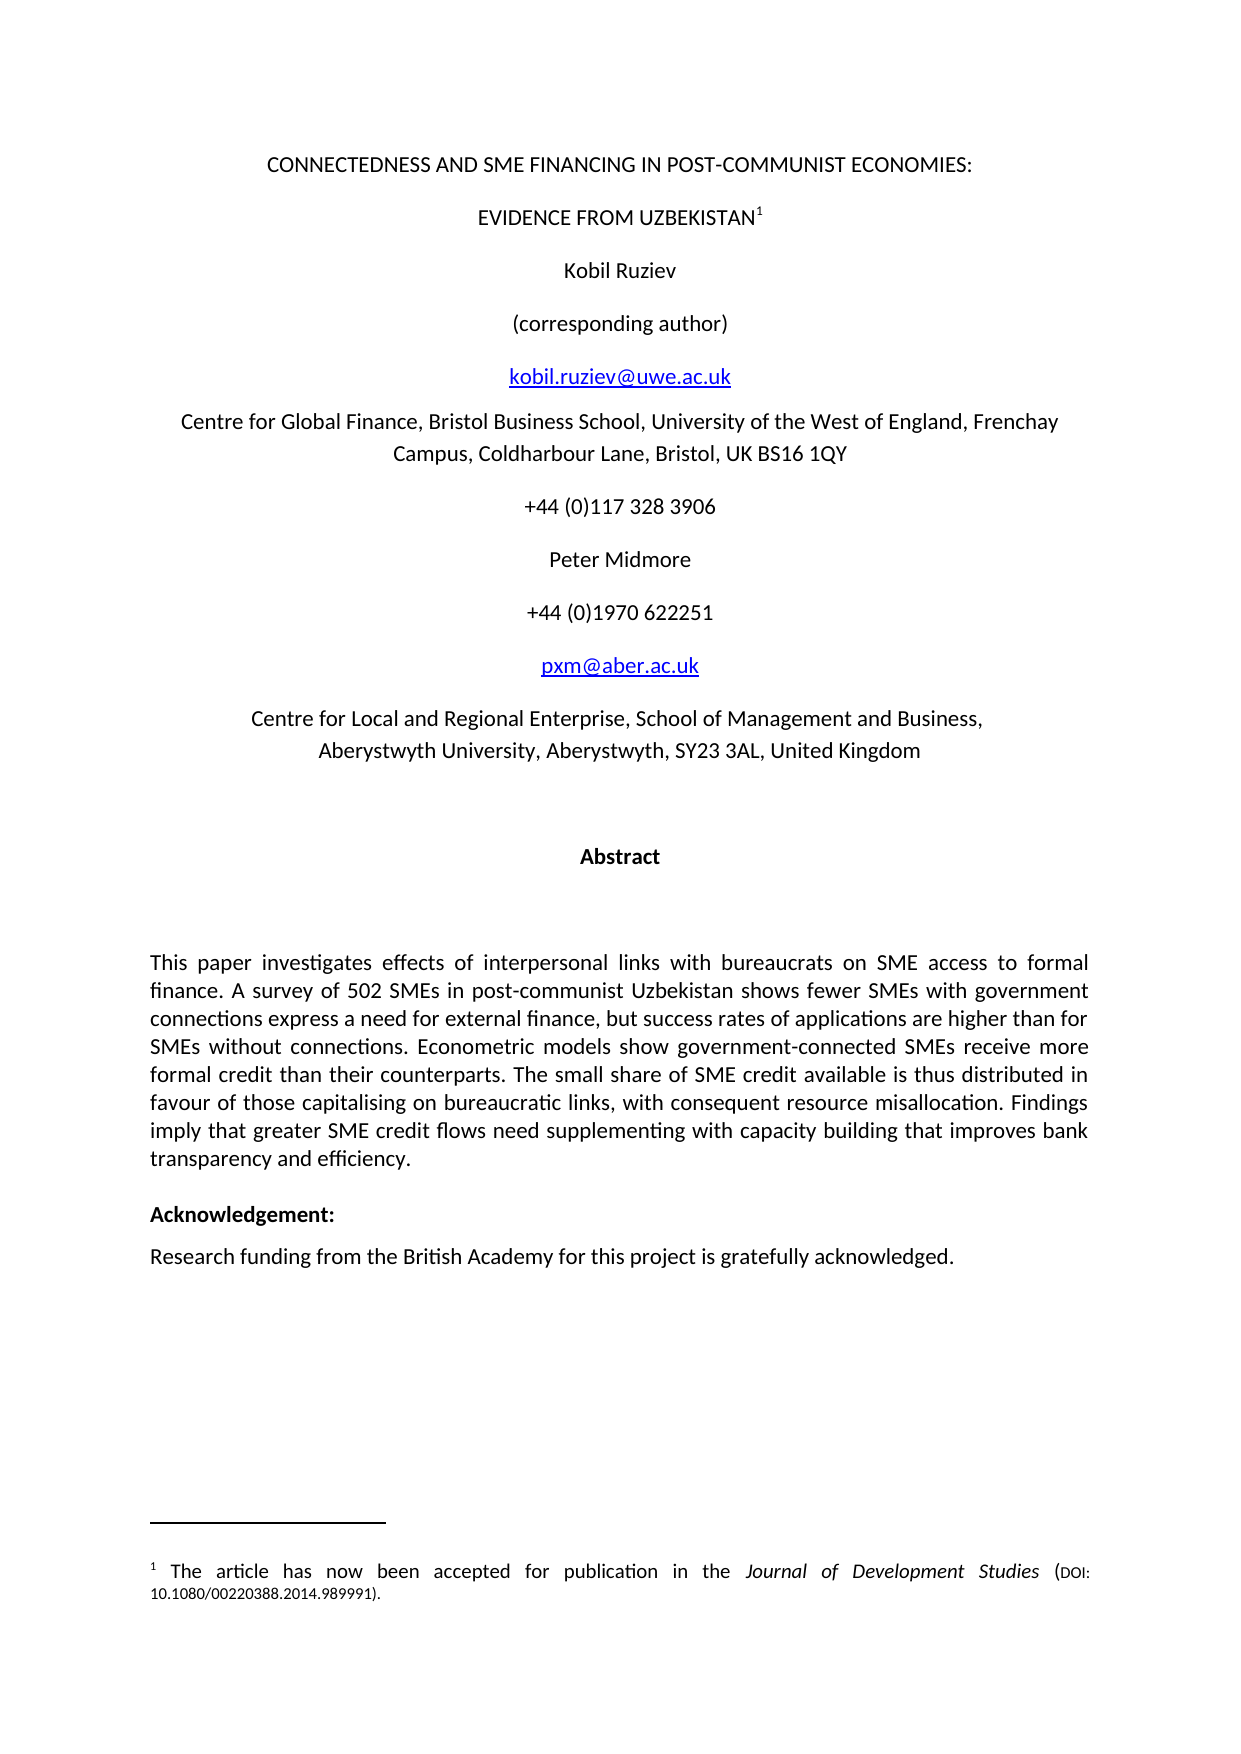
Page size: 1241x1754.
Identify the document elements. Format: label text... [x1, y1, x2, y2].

text kobil.ruziev@uwe.ac.uk [150, 362, 1090, 390]
text Abstract [150, 842, 1090, 870]
text (corresponding author) [150, 309, 1090, 337]
text Research funding from the British Academy for this project is gratefully acknowledged. [150, 1242, 1090, 1271]
text +44 (0)117 328 3906 [150, 492, 1090, 520]
text Peter Midmore [150, 545, 1090, 573]
text This paper investigates effects of interpersonal links with bureaucrats on SME access to formal finance. A survey of 502 SMEs in post-communist Uzbekistan shows fewer SMEs with government connections express a need for external finance, but success rates of applications are higher than for SMEs without connections. Econometric models show government-connected SMEs receive more formal credit than their counterparts. The small share of SME credit available is thus distributed in favour of those capitalising on bureaucratic links, with consequent resource misallocation. Findings imply that greater SME credit flows need supplementing with capacity building that improves bank transparency and efficiency. [150, 948, 1090, 1172]
text +44 (0)1970 622251 [150, 598, 1090, 626]
text Acknowledgement: [150, 1201, 1090, 1228]
text EVIDENCE FROM UZBEKISTAN [150, 203, 1090, 231]
text Kobil Ruziev [150, 256, 1090, 284]
text Centre for Local and Regional Enterprise, School of Management and Business, Aberystwyth University, Aberystwyth, SY23 3AL, United Kingdom [150, 704, 1090, 764]
text CONNECTEDNESS AND SME FINANCING IN POST-COMMUNIST ECONOMIES: [150, 150, 1090, 178]
text Centre for Global Finance, Bristol Business School, University of the West of England, Frenchay Campus, Coldharbour Lane, Bristol, UK BS16 1QY [150, 407, 1090, 467]
text pxm@aber.ac.uk [150, 651, 1090, 679]
